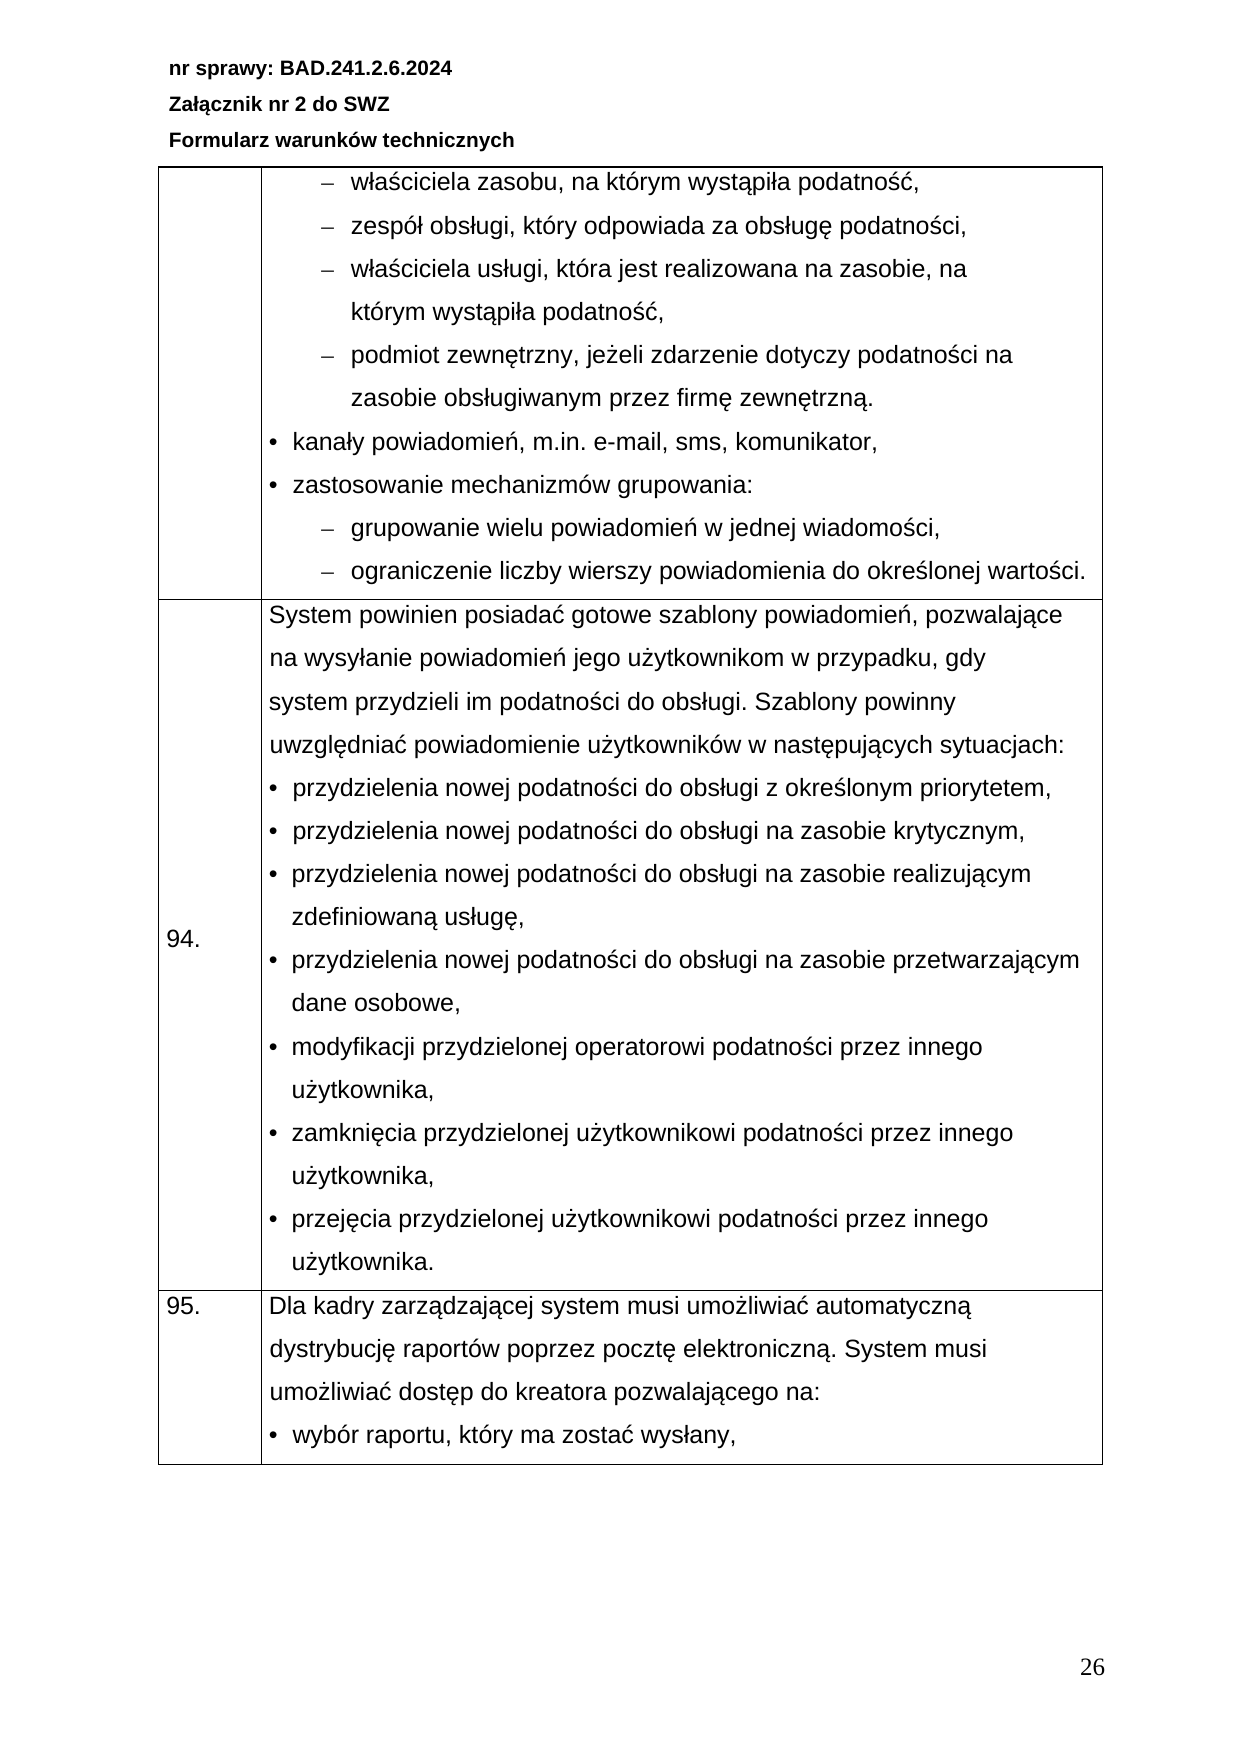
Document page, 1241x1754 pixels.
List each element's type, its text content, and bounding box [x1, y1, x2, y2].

table_cell [159, 1291, 261, 1463]
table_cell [262, 1291, 1102, 1463]
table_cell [262, 168, 1102, 599]
table_cell System powinien posiadać gotowe szablony powiadomień, pozwalające na wysyłanie powiadomień jego użytkownikom w przypadku, gdy system przydzieli im podatności do obsługi. Szablony powinny uwzględniać powiadomienie użytkowników w następujących sytuacjach: przydzielenia nowej podatności do obsługi z określonym priorytetem, przydzielenia nowej podatności do obsługi na zasobie krytycznym, przydzielenia nowej podatności do obsługi na zasobie realizującym zdefiniowaną usługę, przydzielenia nowej podatności do obsługi na zasobie przetwarzającym dane osobowe, modyfikacji przydzielonej operatorowi podatności przez innego użytkownika, zamknięcia przydzielonej użytkownikowi podatności przez innego użytkownika, przejęcia przydzielonej użytkownikowi podatności przez innego użytkownika. [262, 600, 1102, 1290]
table_cell [159, 600, 261, 1290]
table_cell [159, 168, 261, 599]
